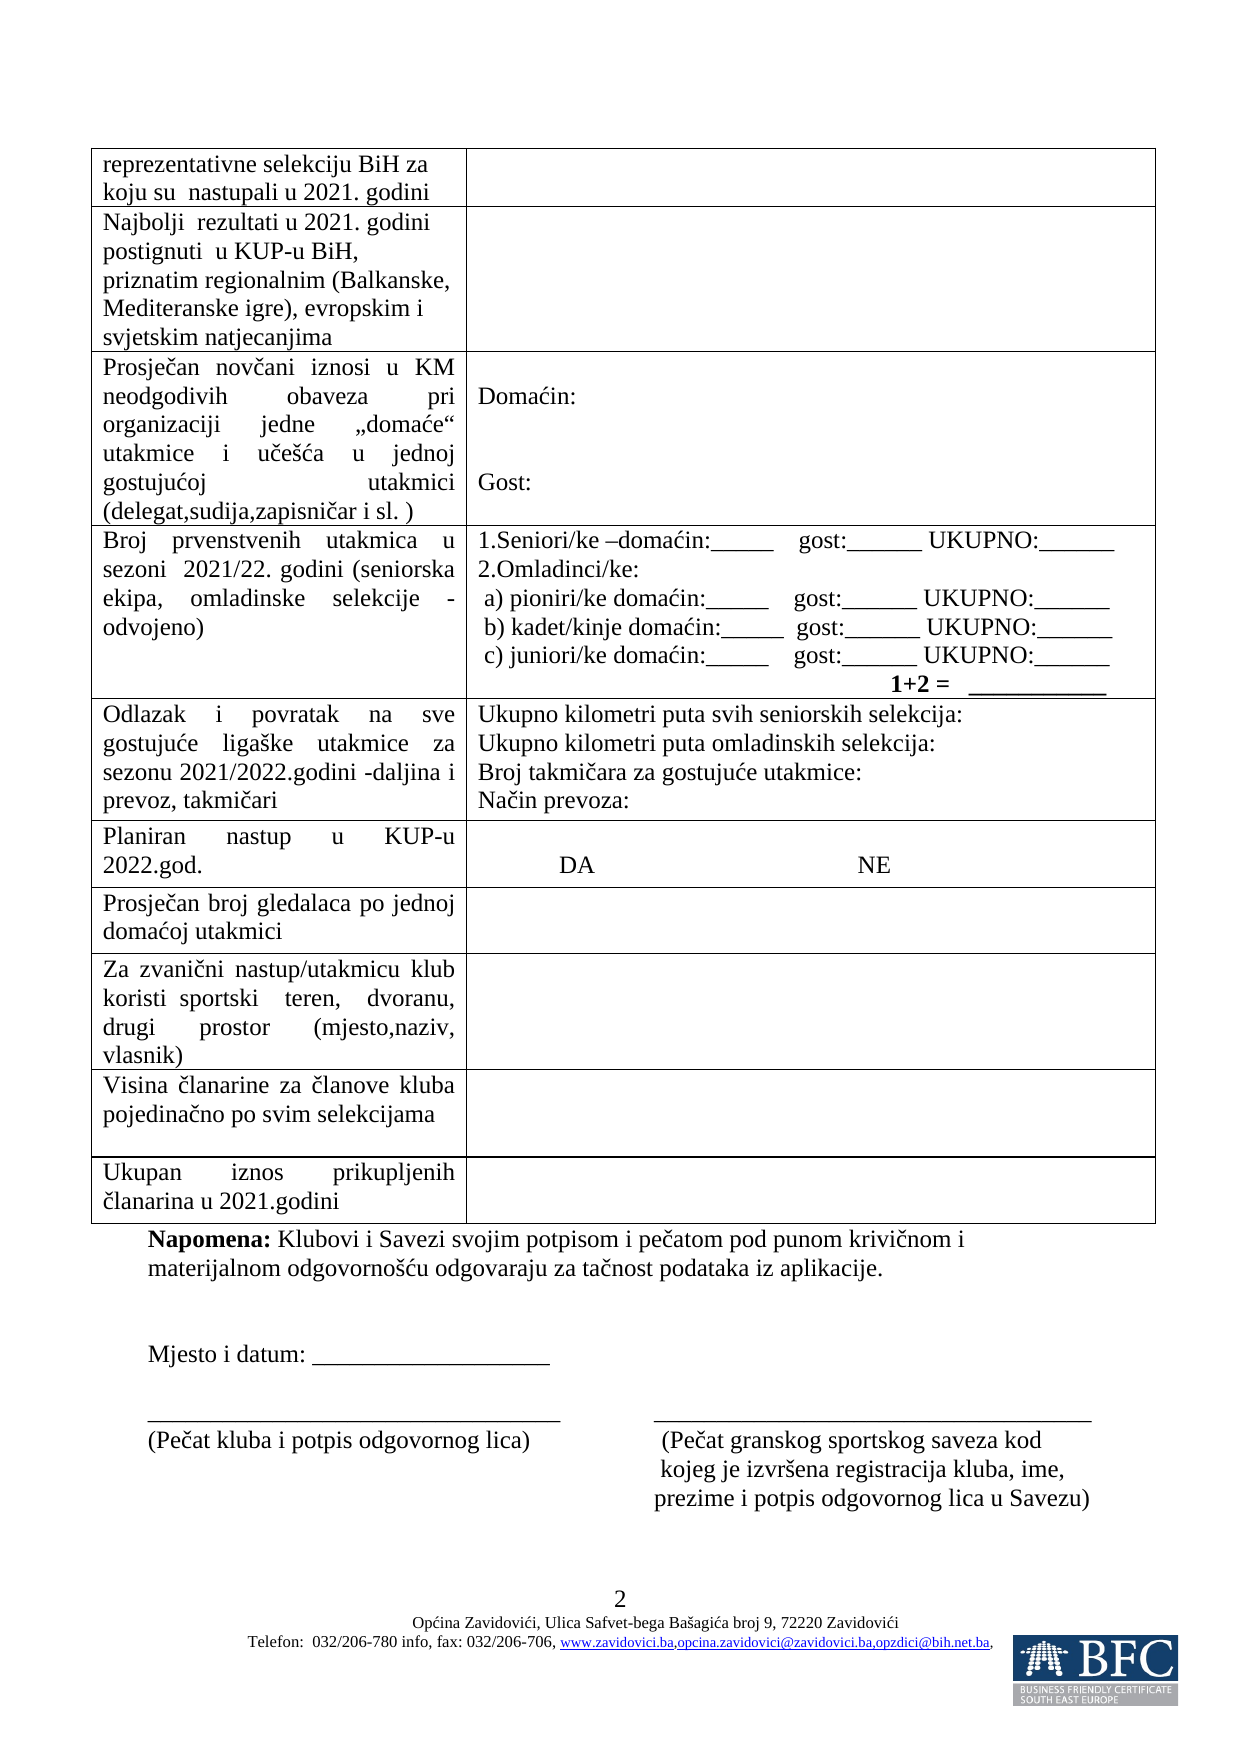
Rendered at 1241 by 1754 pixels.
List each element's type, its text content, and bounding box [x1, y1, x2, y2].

table_cell DA NE [467, 821, 1155, 887]
text _________________________________ ___________________________________ [148, 1396, 1093, 1425]
table_cell [467, 207, 1155, 351]
table_cell Prosječan broj gledalaca po jednoj domaćoj utakmici [92, 888, 466, 953]
table_cell Prosječan novčani iznosi u KM neodgodivih obaveza pri organizaciji jedne „domaće“ utakmice i učešća u jednoj gostujućoj utakmici (delegat,sudija,zapisničar i sl. ) [92, 352, 466, 524]
text Mjesto i datum: ___________________ [148, 1339, 1093, 1368]
table_cell Ukupan iznos prikupljenih članarina u 2021.godini [92, 1158, 466, 1223]
table_cell Odlazak i povratak na sve gostujuće ligaške utakmice za sezonu 2021/2022.godini -daljina i prevoz, takmičari [92, 699, 466, 820]
table_cell [467, 1070, 1155, 1156]
table_cell Za zvanični nastup/utakmicu klub koristi sportski teren, dvoranu, drugi prostor (mjesto,naziv, vlasnik) [92, 954, 466, 1069]
table_cell Planiran nastup u KUP-u 2022.god. [92, 821, 466, 887]
table_cell Broj prvenstvenih utakmica u sezoni 2021/22. godini (seniorska ekipa, omladinske selekcije - odvojeno) [92, 526, 466, 698]
table_cell [467, 1158, 1155, 1223]
table_cell Visina članarine za članove kluba pojedinačno po svim selekcijama [92, 1070, 466, 1156]
text kojeg je izvršena registracija kluba, ime, [129, 1454, 1093, 1483]
text (Pečat kluba i potpis odgovornog lica) (Pečat granskog sportskog saveza kod [129, 1425, 1093, 1454]
table_cell Najbolji rezultati u 2021. godini postignuti u KUP-u BiH, priznatim regionalnim (Balkanske, Mediteranske igre), evropskim i svjetskim natjecanjima [92, 207, 466, 351]
text prezime i potpis odgovornog lica u Savezu) [129, 1483, 1093, 1511]
picture [1012, 1635, 1179, 1706]
table_cell [467, 954, 1155, 1069]
table_cell Domaćin: Gost: [467, 352, 1155, 524]
table_cell 1.Seniori/ke –domaćin:_____ gost:______ UKUPNO:______ 2.Omladinci/ke: a) pioniri/ke domaćin:_____ gost:______ UKUPNO:______ b) kadet/kinje domaćin:_____ gost:______ UKUPNO:______ c) juniori/ke domaćin:_____ gost:______ UKUPNO:______ 1+2 = ___________ [467, 526, 1155, 698]
table_cell Ukupno kilometri puta svih seniorskih selekcija: Ukupno kilometri puta omladinskih selekcija: Broj takmičara za gostujuće utakmice: Način prevoza: [467, 699, 1155, 820]
text Napomena: Klubovi i Savezi svojim potpisom i pečatom pod punom krivičnom i materijalnom odgovornošću odgovaraju za tačnost podataka iz aplikacije. [148, 1224, 1093, 1281]
table_cell [467, 888, 1155, 953]
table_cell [92, 149, 466, 206]
table_cell [467, 149, 1155, 206]
